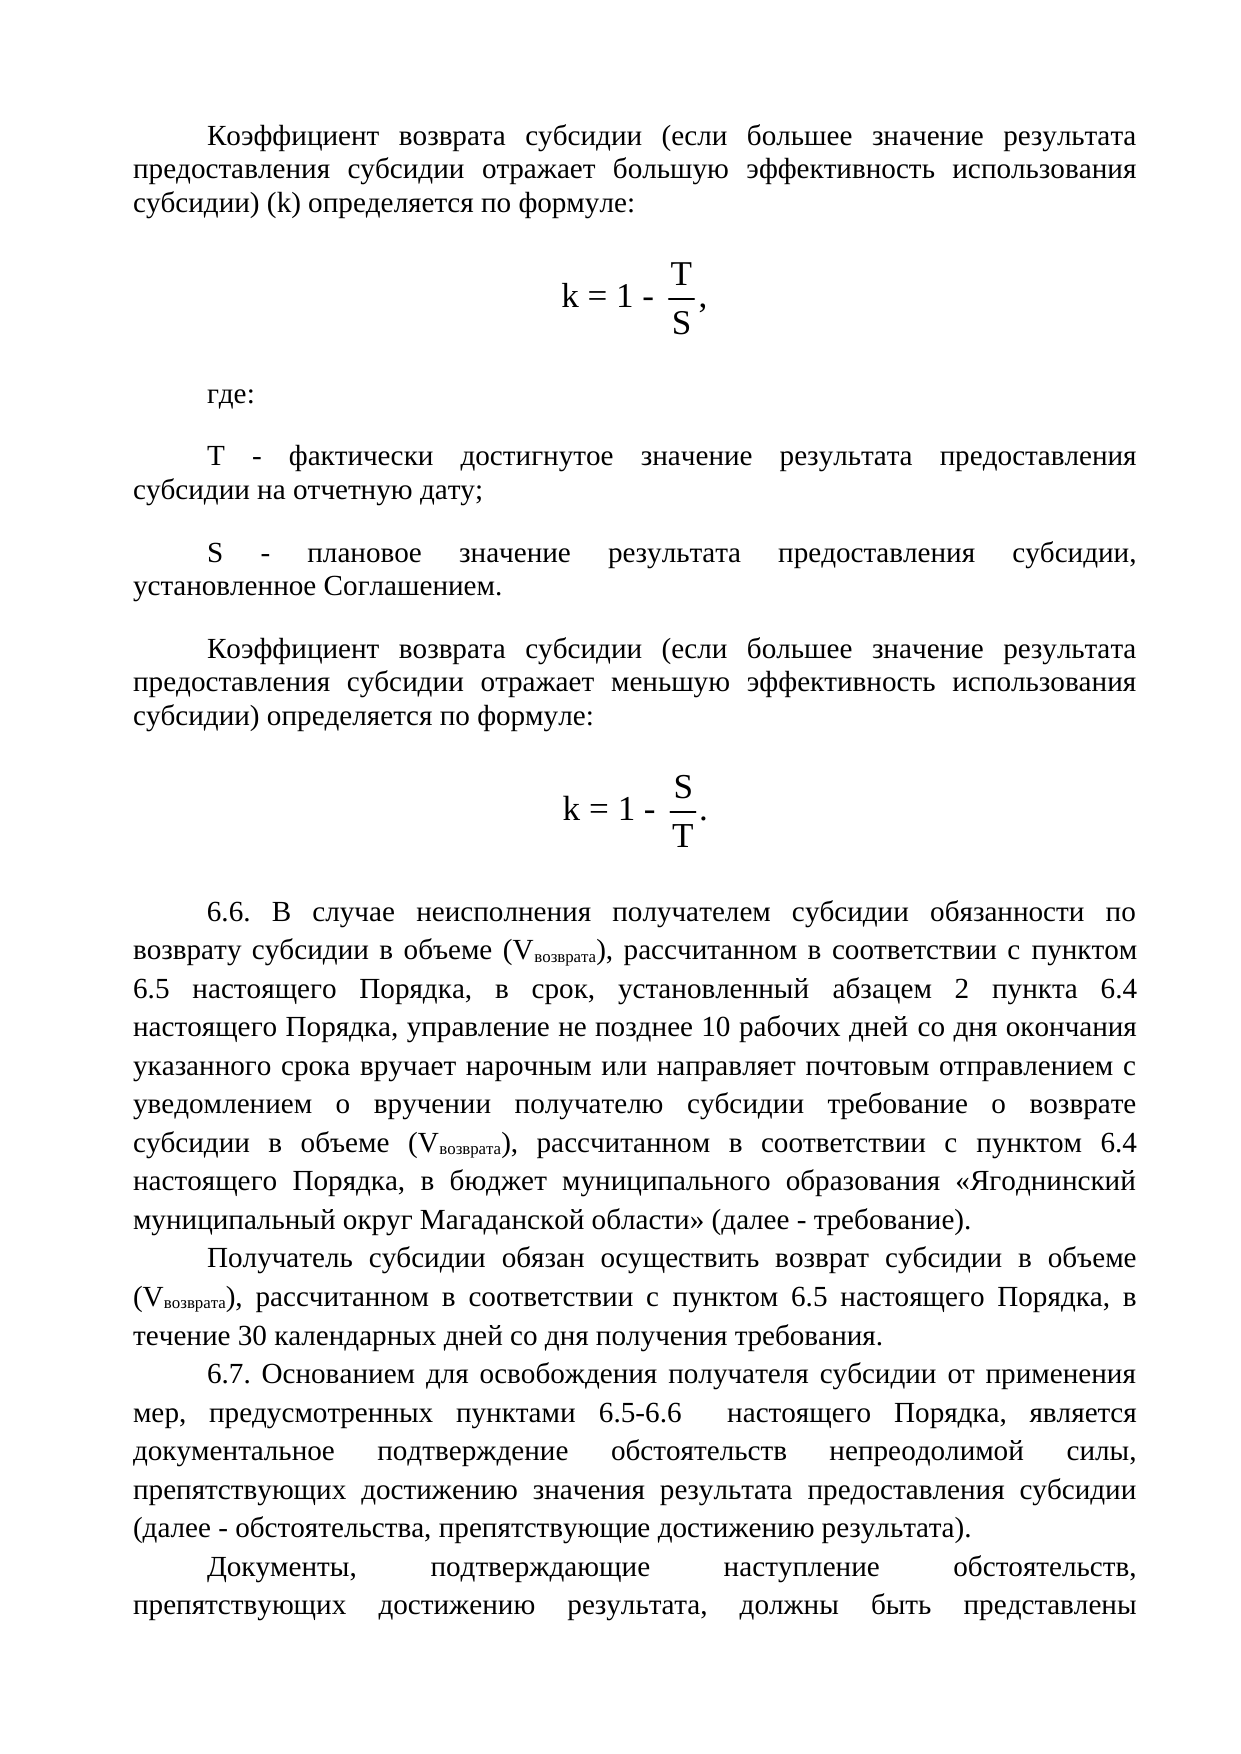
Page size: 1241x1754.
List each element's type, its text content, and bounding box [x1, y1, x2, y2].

text 6.7. Основанием для освобождения получателя субсидии от применения мер, предусмотренных пунктами 6.5-6.6 настоящего Порядка, является документальное подтверждение обстоятельств непреодолимой силы, препятствующих достижению значения результата предоставления субсидии (далее - обстоятельства, препятствующие достижению результата). [133, 1356, 1137, 1544]
text Коэффициент возврата субсидии (если большее значение результата предоставления субсидии отражает меньшую эффективность использования субсидии) определяется по формуле: [133, 631, 1137, 732]
text S - плановое значение результата предоставления субсидии, установленное Соглашением. [133, 535, 1137, 602]
text Получатель субсидии обязан осуществить возврат субсидии в объеме (Vвозврата), рассчитанном в соответствии с пунктом 6.5 настоящего Порядка, в течение 30 календарных дней со дня получения требования. [133, 1241, 1137, 1351]
text Коэффициент возврата субсидии (если большее значение результата предоставления субсидии отражает большую эффективность использования субсидии) (k) определяется по формуле: [133, 118, 1137, 219]
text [133, 1549, 1137, 1621]
text T - фактически достигнутое значение результата предоставления субсидии на отчетную дату; [133, 438, 1137, 506]
text где: [133, 376, 1137, 409]
text 6.6. В случае неисполнения получателем субсидии обязанности по возврату субсидии в объеме (Vвозврата), рассчитанном в соответствии с пунктом 6.5 настоящего Порядка, в срок, установленный абзацем 2 пункта 6.4 настоящего Порядка, управление не позднее 10 рабочих дней со дня окончания указанного срока вручает нарочным или направляет почтовым отправлением с уведомлением о вручении получателю субсидии требование о возврате субсидии в объеме (Vвозврата), рассчитанном в соответствии с пунктом 6.4 настоящего Порядка, в бюджет муниципального образования «Ягоднинский муниципальный округ Магаданской области» (далее - требование). [133, 894, 1137, 1236]
